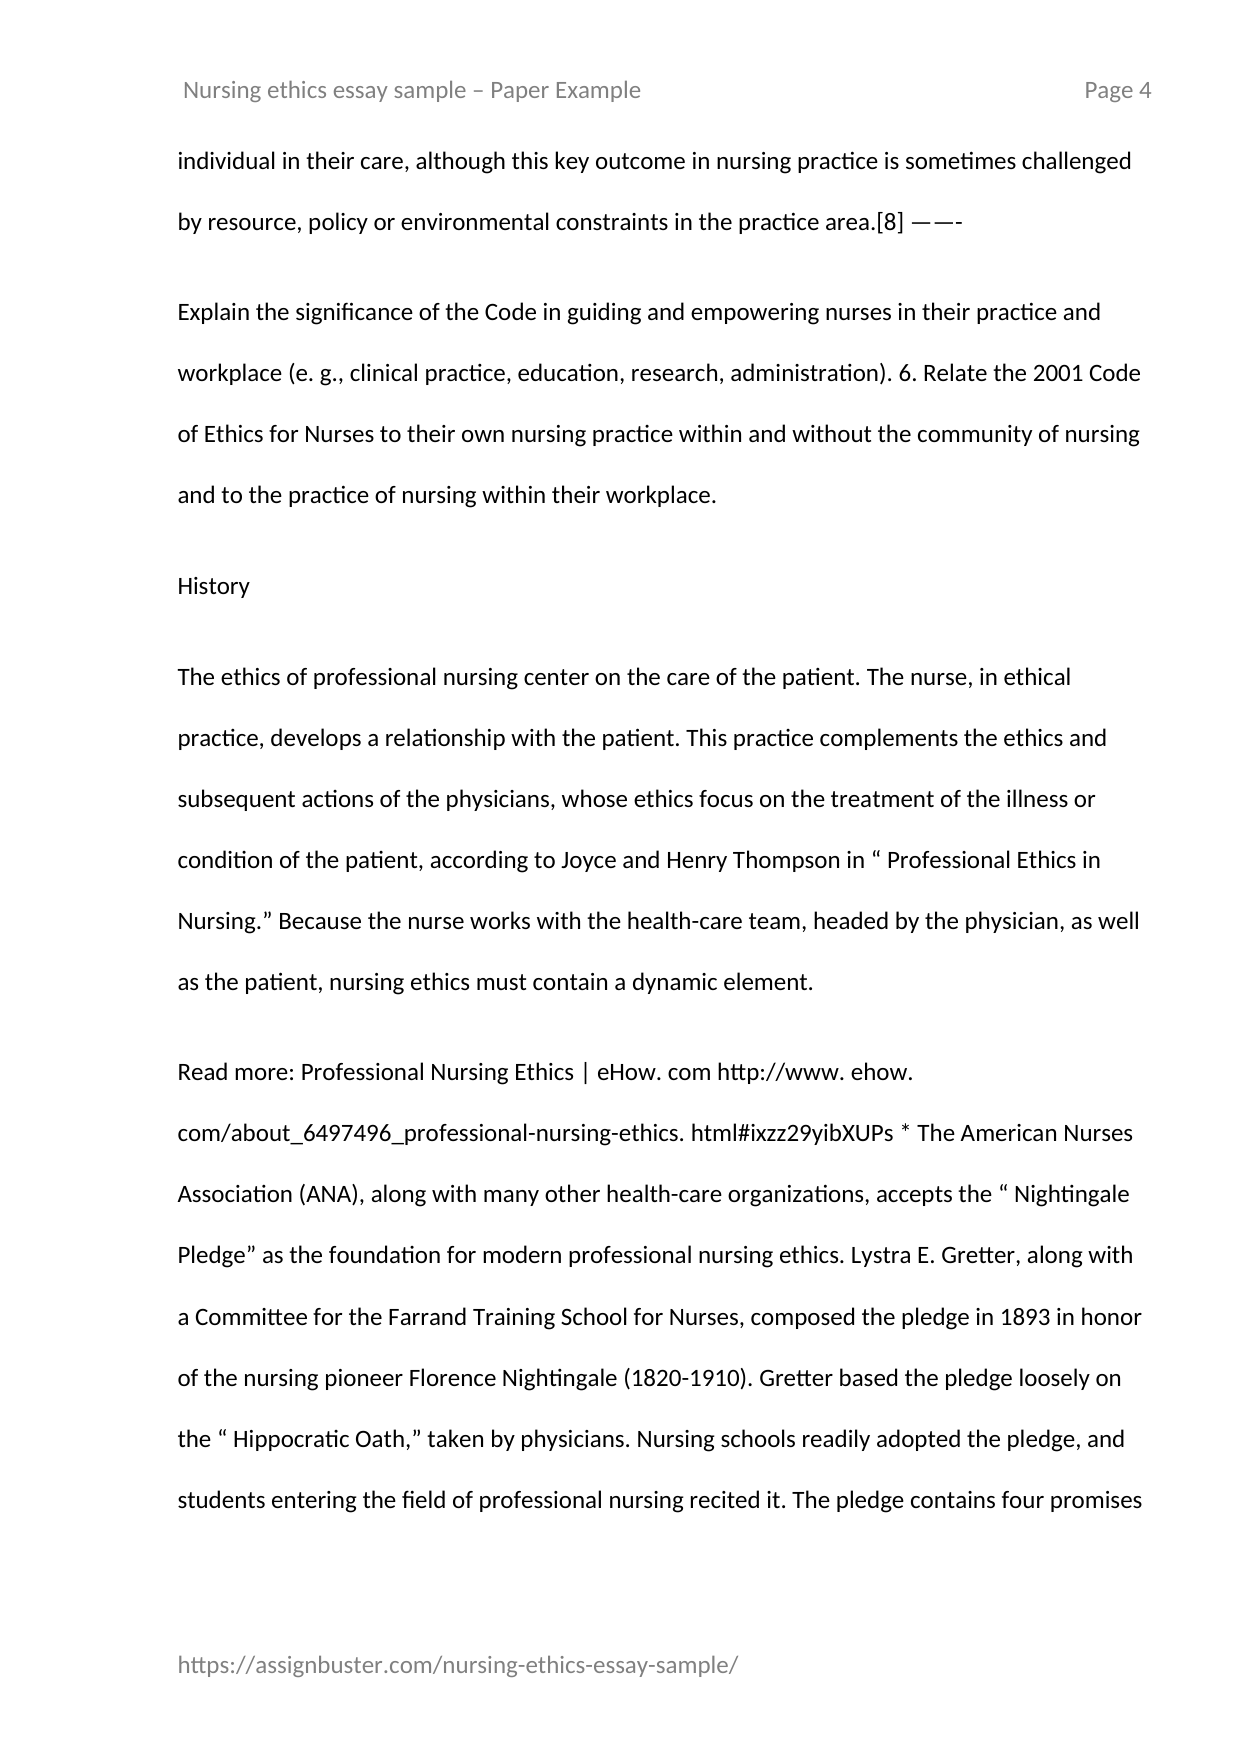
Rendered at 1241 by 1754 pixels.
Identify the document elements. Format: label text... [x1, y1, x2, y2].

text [177, 145, 1152, 237]
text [177, 1056, 1152, 1514]
text History [177, 570, 1152, 601]
text The ethics of professional nursing center on the care of the patient. The nurse, in ethical practice, develops a relationship with the patient. This practice complements the ethics and subsequent actions of the physicians, whose ethics focus on the treatment of the illness or condition of the patient, according to Joyce and Henry Thompson in “ Professional Ethics in Nursing.” Because the nurse works with the health-care team, headed by the physician, as well as the patient, nursing ethics must contain a dynamic element. [177, 661, 1152, 996]
text Explain the significance of the Code in guiding and empowering nurses in their practice and workplace (e. g., clinical practice, education, research, administration). 6. Relate the 2001 Code of Ethics for Nurses to their own nursing practice within and without the community of nursing and to the practice of nursing within their workplace. [177, 297, 1152, 510]
